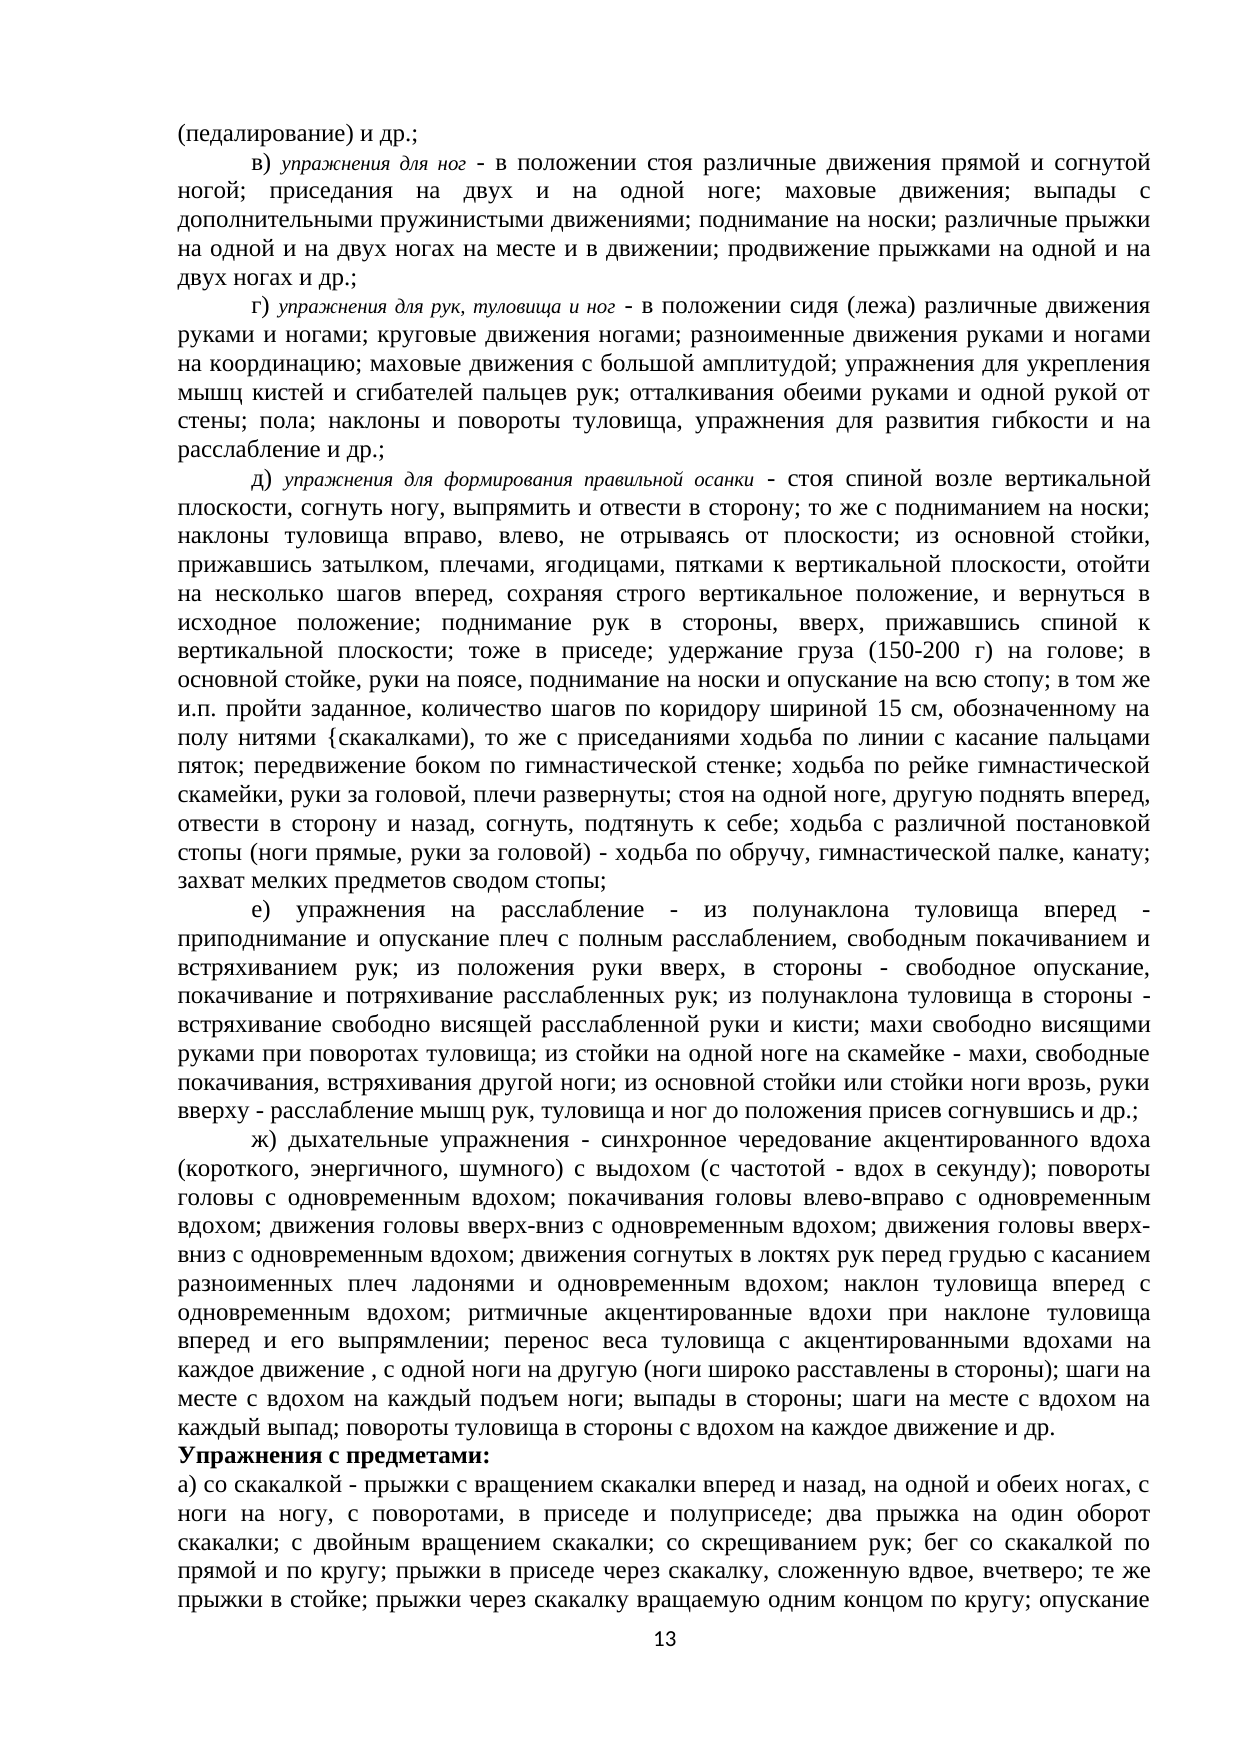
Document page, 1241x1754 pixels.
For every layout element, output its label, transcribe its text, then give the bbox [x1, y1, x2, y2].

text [177, 118, 1152, 147]
text г) упражнения для рук, туловища и ног - в положении сидя (лежа) различные движения руками и ногами; круговые движения ногами; разноименные движения руками и ногами на координацию; маховые движения с большой амплитудой; упражнения для укрепления мышц кистей и сгибателей пальцев рук; отталкивания обеими руками и одной рукой от стены; пола; наклоны и повороты туловища, упражнения для развития гибкости и на расслабление и др.; [177, 291, 1152, 463]
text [177, 1469, 1152, 1613]
text е) упражнения на расслабление - из полунаклона туловища вперед - приподнимание и опускание плеч с полным расслаблением, свободным покачиванием и встряхиванием рук; из положения руки вверх, в стороны - свободное опускание, покачивание и потряхивание расслабленных рук; из полунаклона туловища в стороны - встряхивание свободно висящей расслабленной руки и кисти; махи свободно висящими руками при поворотах туловища; из стойки на одной ноге на скамейке - махи, свободные покачивания, встряхивания другой ноги; из основной стойки или стойки ноги врозь, руки вверху - расслабление мышц рук, туловища и ног до положения присев согнувшись и др.; [177, 894, 1152, 1124]
text ж) дыхательные упражнения - синхронное чередование акцентированного вдоха (короткого, энергичного, шумного) с выдохом (с частотой - вдох в секунду); повороты головы с одновременным вдохом; покачивания головы влево-вправо с одновременным вдохом; движения головы вверх-вниз с одновременным вдохом; движения головы вверх-вниз с одновременным вдохом; движения согнутых в локтях рук перед грудью с касанием разноименных плеч ладонями и одновременным вдохом; наклон туловища вперед с одновременным вдохом; ритмичные акцентированные вдохи при наклоне туловища вперед и его выпрямлении; перенос веса туловища с акцентированными вдохами на каждое движение , с одной ноги на другую (ноги широко расставлены в стороны); шаги на месте с вдохом на каждый подъем ноги; выпады в стороны; шаги на месте с вдохом на каждый выпад; повороты туловища в стороны с вдохом на каждое движение и др. [177, 1124, 1152, 1441]
text д) упражнения для формирования правильной осанки - стоя спиной возле вертикальной плоскости, согнуть ногу, выпрямить и отвести в сторону; то же с подниманием на носки; наклоны туловища вправо, влево, не отрываясь от плоскости; из основной стойки, прижавшись затылком, плечами, ягодицами, пятками к вертикальной плоскости, отойти на несколько шагов вперед, сохраняя строго вертикальное положение, и вернуться в исходное положение; поднимание рук в стороны, вверх, прижавшись спиной к вертикальной плоскости; тоже в приседе; удержание груза (150-200 г) на голове; в основной стойке, руки на поясе, поднимание на носки и опускание на всю стопу; в том же и.п. пройти заданное, количество шагов по коридору шириной 15 см, обозначенному на полу нитями {скакалками), то же с приседаниями ходьба по линии с касание пальцами пяток; передвижение боком по гимнастической стенке; ходьба по рейке гимнастической скамейки, руки за головой, плечи развернуты; стоя на одной ноге, другую поднять вперед, отвести в сторону и назад, согнуть, подтянуть к себе; ходьба с различной постановкой стопы (ноги прямые, руки за головой) - ходьба по обручу, гимнастической палке, канату; захват мелких предметов сводом стопы; [177, 463, 1152, 894]
text Упражнения с предметами: [177, 1441, 1152, 1469]
text в) упражнения для ног - в положении стоя различные движения прямой и согнутой ногой; приседания на двух и на одной ноге; маховые движения; выпады с дополнительными пружинистыми движениями; поднимание на носки; различные прыжки на одной и на двух ногах на месте и в движении; продвижение прыжками на одной и на двух ногах и др.; [177, 147, 1152, 291]
